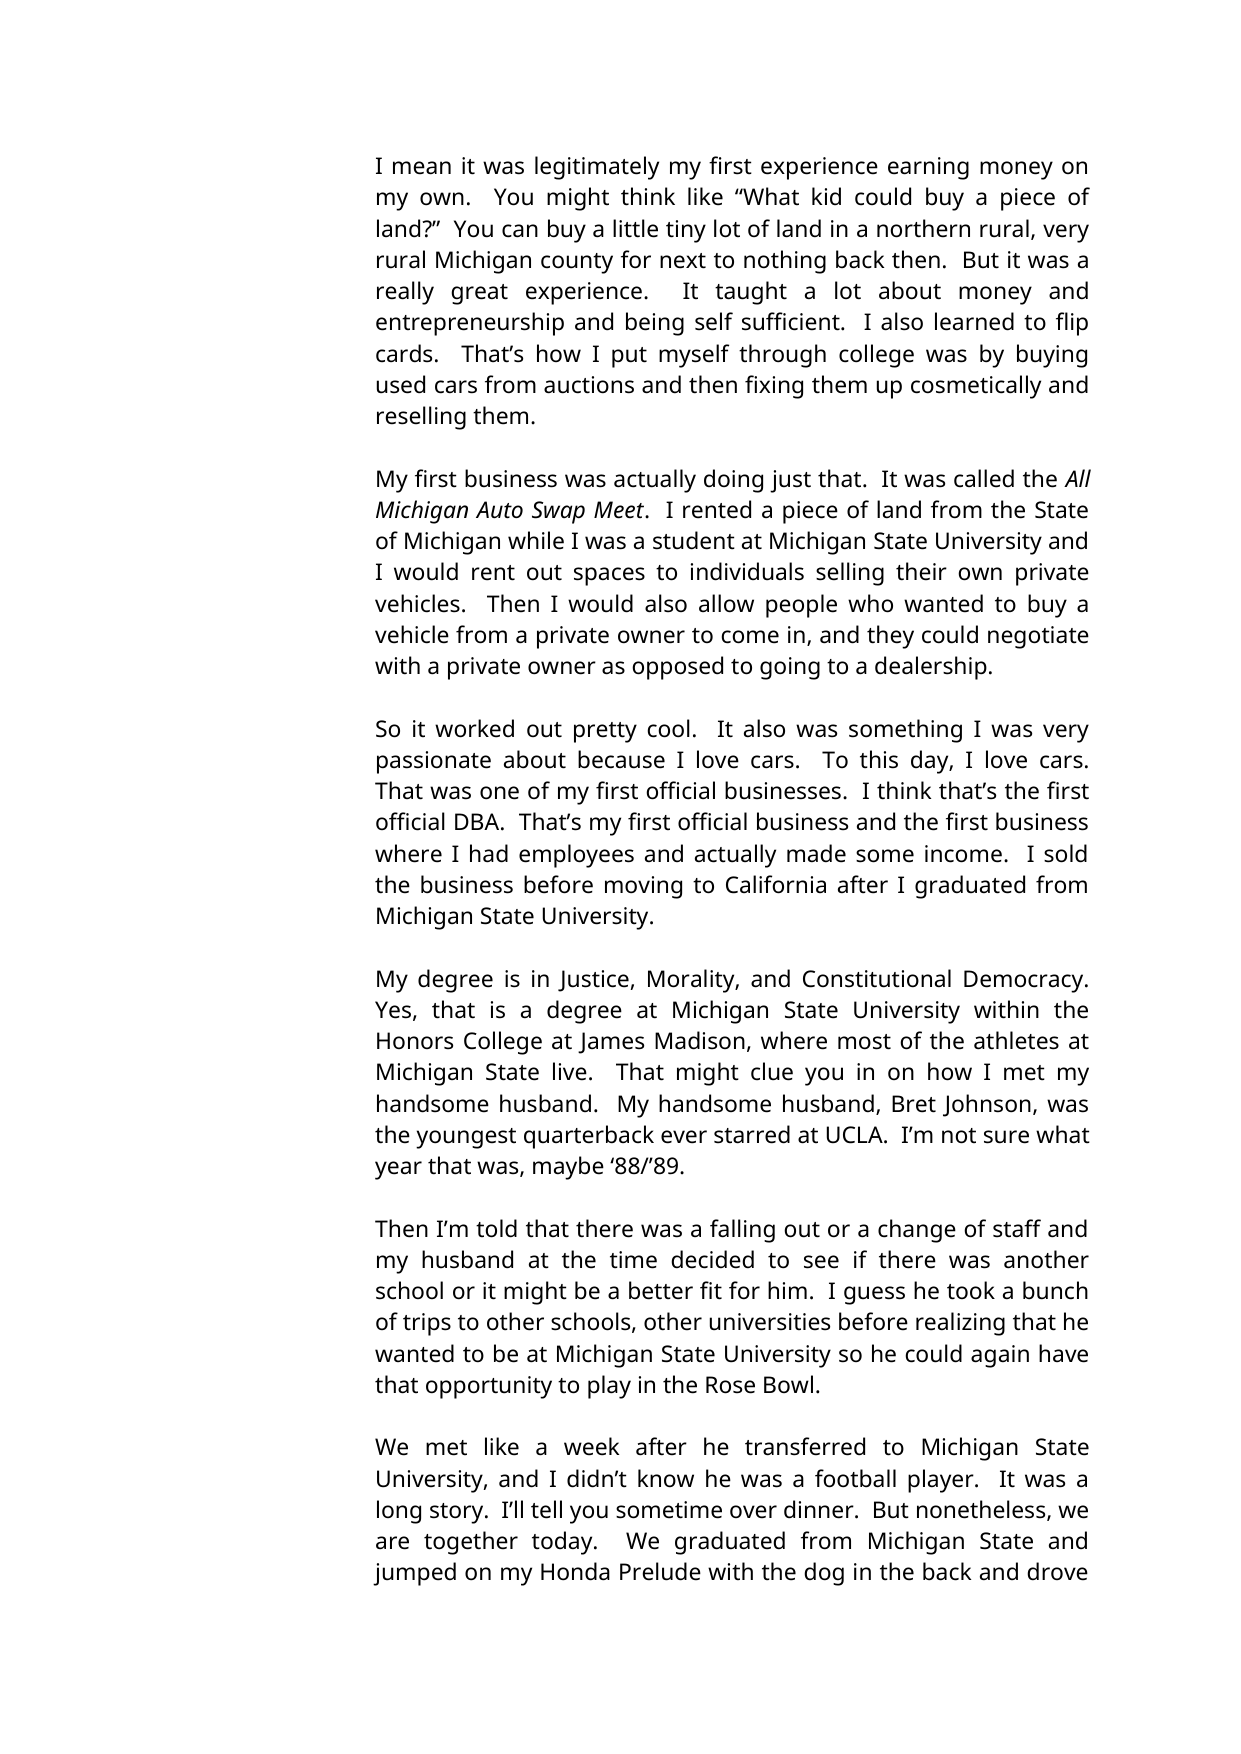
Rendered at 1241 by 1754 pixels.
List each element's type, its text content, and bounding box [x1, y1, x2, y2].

text My first business was actually doing just that. It was called the All Michigan Auto Swap Meet. I rented a piece of land from the State of Michigan while I was a student at Michigan State University and I would rent out spaces to individuals selling their own private vehicles. Then I would also allow people who wanted to buy a vehicle from a private owner to come in, and they could negotiate with a private owner as opposed to going to a dealership. [150, 462, 1090, 681]
text My degree is in Justice, Morality, and Constitutional Democracy. Yes, that is a degree at Michigan State University within the Honors College at James Madison, where most of the athletes at Michigan State live. That might clue you in on how I met my handsome husband. My handsome husband, Bret Johnson, was the youngest quarterback ever starred at UCLA. I’m not sure what year that was, maybe ‘88/’89. [150, 962, 1090, 1181]
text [150, 1431, 1090, 1587]
text I mean it was legitimately my first experience earning money on my own. You might think like “What kid could buy a piece of land?” You can buy a little tiny lot of land in a northern rural, very rural Michigan county for next to nothing back then. But it was a really great experience. It taught a lot about money and entrepreneurship and being self sufficient. I also learned to flip cards. That’s how I put myself through college was by buying used cars from auctions and then fixing them up cosmetically and reselling them. [150, 150, 1090, 431]
text So it worked out pretty cool. It also was something I was very passionate about because I love cars. To this day, I love cars. That was one of my first official businesses. I think that’s the first official DBA. That’s my first official business and the first business where I had employees and actually made some income. I sold the business before moving to California after I graduated from Michigan State University. [150, 712, 1090, 931]
text Then I’m told that there was a falling out or a change of staff and my husband at the time decided to see if there was another school or it might be a better fit for him. I guess he took a bunch of trips to other schools, other universities before realizing that he wanted to be at Michigan State University so he could again have that opportunity to play in the Rose Bowl. [150, 1212, 1090, 1400]
